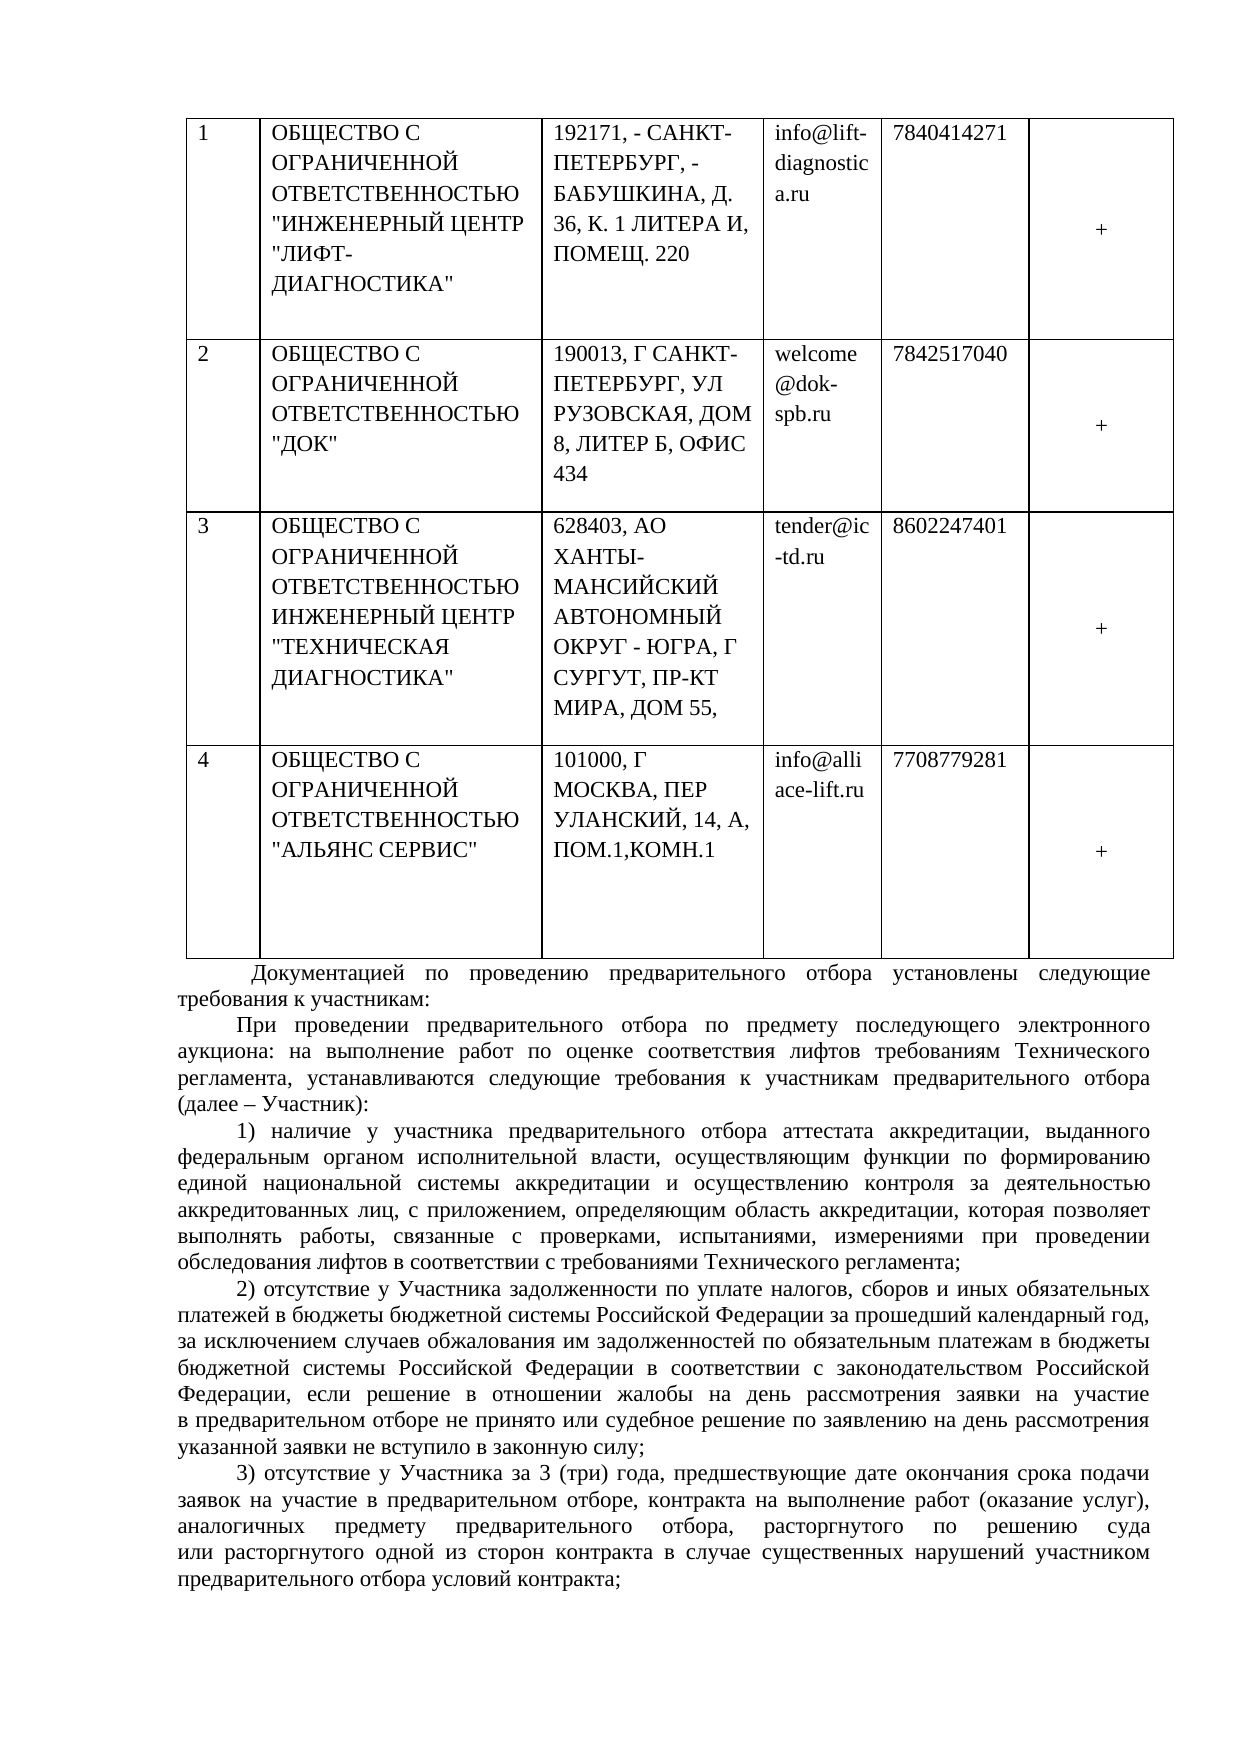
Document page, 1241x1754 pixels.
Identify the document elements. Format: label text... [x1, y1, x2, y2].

table_cell + [1030, 746, 1173, 957]
table_cell welcome@dok-spb.ru [764, 340, 881, 511]
table_cell 3 [187, 513, 259, 745]
table_cell + [1030, 119, 1173, 338]
text 3) отсутствие у Участника за 3 (три) года, предшествующие дате окончания срока подачи заявок на участие в предварительном отборе, контракта на выполнение работ (оказание услуг), аналогичных предмету предварительного отбора, расторгнутого по решению суда или расторгнутого одной из сторон контракта в случае существенных нарушений участником предварительного отбора условий контракта; [177, 1459, 1152, 1591]
table_cell ОБЩЕСТВО С ОГРАНИЧЕННОЙ ОТВЕТСТВЕННОСТЬЮ "ДОК" [261, 340, 541, 511]
table_cell info@lift-diagnostica.ru [764, 119, 881, 338]
table_cell 7840414271 [882, 119, 1028, 338]
text Документацией по проведению предварительного отбора установлены следующие требования к участникам: [177, 958, 1152, 1011]
table_cell 4 [187, 746, 259, 957]
table_cell ОБЩЕСТВО С ОГРАНИЧЕННОЙ ОТВЕТСТВЕННОСТЬЮ ИНЖЕНЕРНЫЙ ЦЕНТР "ТЕХНИЧЕСКАЯ ДИАГНОСТИКА" [261, 513, 541, 745]
table_cell ОБЩЕСТВО С ОГРАНИЧЕННОЙ ОТВЕТСТВЕННОСТЬЮ "АЛЬЯНС СЕРВИС" [261, 746, 541, 957]
table_cell 2 [187, 340, 259, 511]
table_cell 628403, АО ХАНТЫ-МАНСИЙСКИЙ АВТОНОМНЫЙ ОКРУГ - ЮГРА, Г СУРГУТ, ПР-КТ МИРА, ДОМ 55, [543, 513, 763, 745]
table_cell tender@ic-td.ru [764, 513, 881, 745]
table_cell 192171, - САНКТ-ПЕТЕРБУРГ, - БАБУШКИНА, Д. 36, К. 1 ЛИТЕРА И, ПОМЕЩ. 220 [543, 119, 763, 338]
table_cell + [1030, 340, 1173, 511]
table_cell 190013, Г САНКТ-ПЕТЕРБУРГ, УЛ РУЗОВСКАЯ, ДОМ 8, ЛИТЕР Б, ОФИС 434 [543, 340, 763, 511]
text 2) отсутствие у Участника задолженности по уплате налогов, сборов и иных обязательных платежей в бюджеты бюджетной системы Российской Федерации за прошедший календарный год, за исключением случаев обжалования им задолженностей по обязательным платежам в бюджеты бюджетной системы Российской Федерации в соответствии с законодательством Российской Федерации, если решение в отношении жалобы на день рассмотрения заявки на участие в предварительном отборе не принято или судебное решение по заявлению на день рассмотрения указанной заявки не вступило в законную силу; [177, 1275, 1152, 1459]
table_cell info@alliace-lift.ru [764, 746, 881, 957]
table_cell 7842517040 [882, 340, 1028, 511]
table_cell ОБЩЕСТВО С ОГРАНИЧЕННОЙ ОТВЕТСТВЕННОСТЬЮ "ИНЖЕНЕРНЫЙ ЦЕНТР "ЛИФТ-ДИАГНОСТИКА" [261, 119, 541, 338]
table_cell 1 [187, 119, 259, 338]
text При проведении предварительного отбора по предмету последующего электронного аукциона: на выполнение работ по оценке соответствия лифтов требованиям Технического регламента, устанавливаются следующие требования к участникам предварительного отбора (далее – Участник): [177, 1011, 1152, 1117]
table_cell 7708779281 [882, 746, 1028, 957]
table_cell 101000, Г МОСКВА, ПЕР УЛАНСКИЙ, 14, А, ПОМ.1,КОМН.1 [543, 746, 763, 957]
table_cell + [1030, 513, 1173, 745]
table_cell 8602247401 [882, 513, 1028, 745]
text 1) наличие у участника предварительного отбора аттестата аккредитации, выданного федеральным органом исполнительной власти, осуществляющим функции по формированию единой национальной системы аккредитации и осуществлению контроля за деятельностью аккредитованных лиц, с приложением, определяющим область аккредитации, которая позволяет выполнять работы, связанные с проверками, испытаниями, измерениями при проведении обследования лифтов в соответствии с требованиями Технического регламента; [177, 1117, 1152, 1275]
